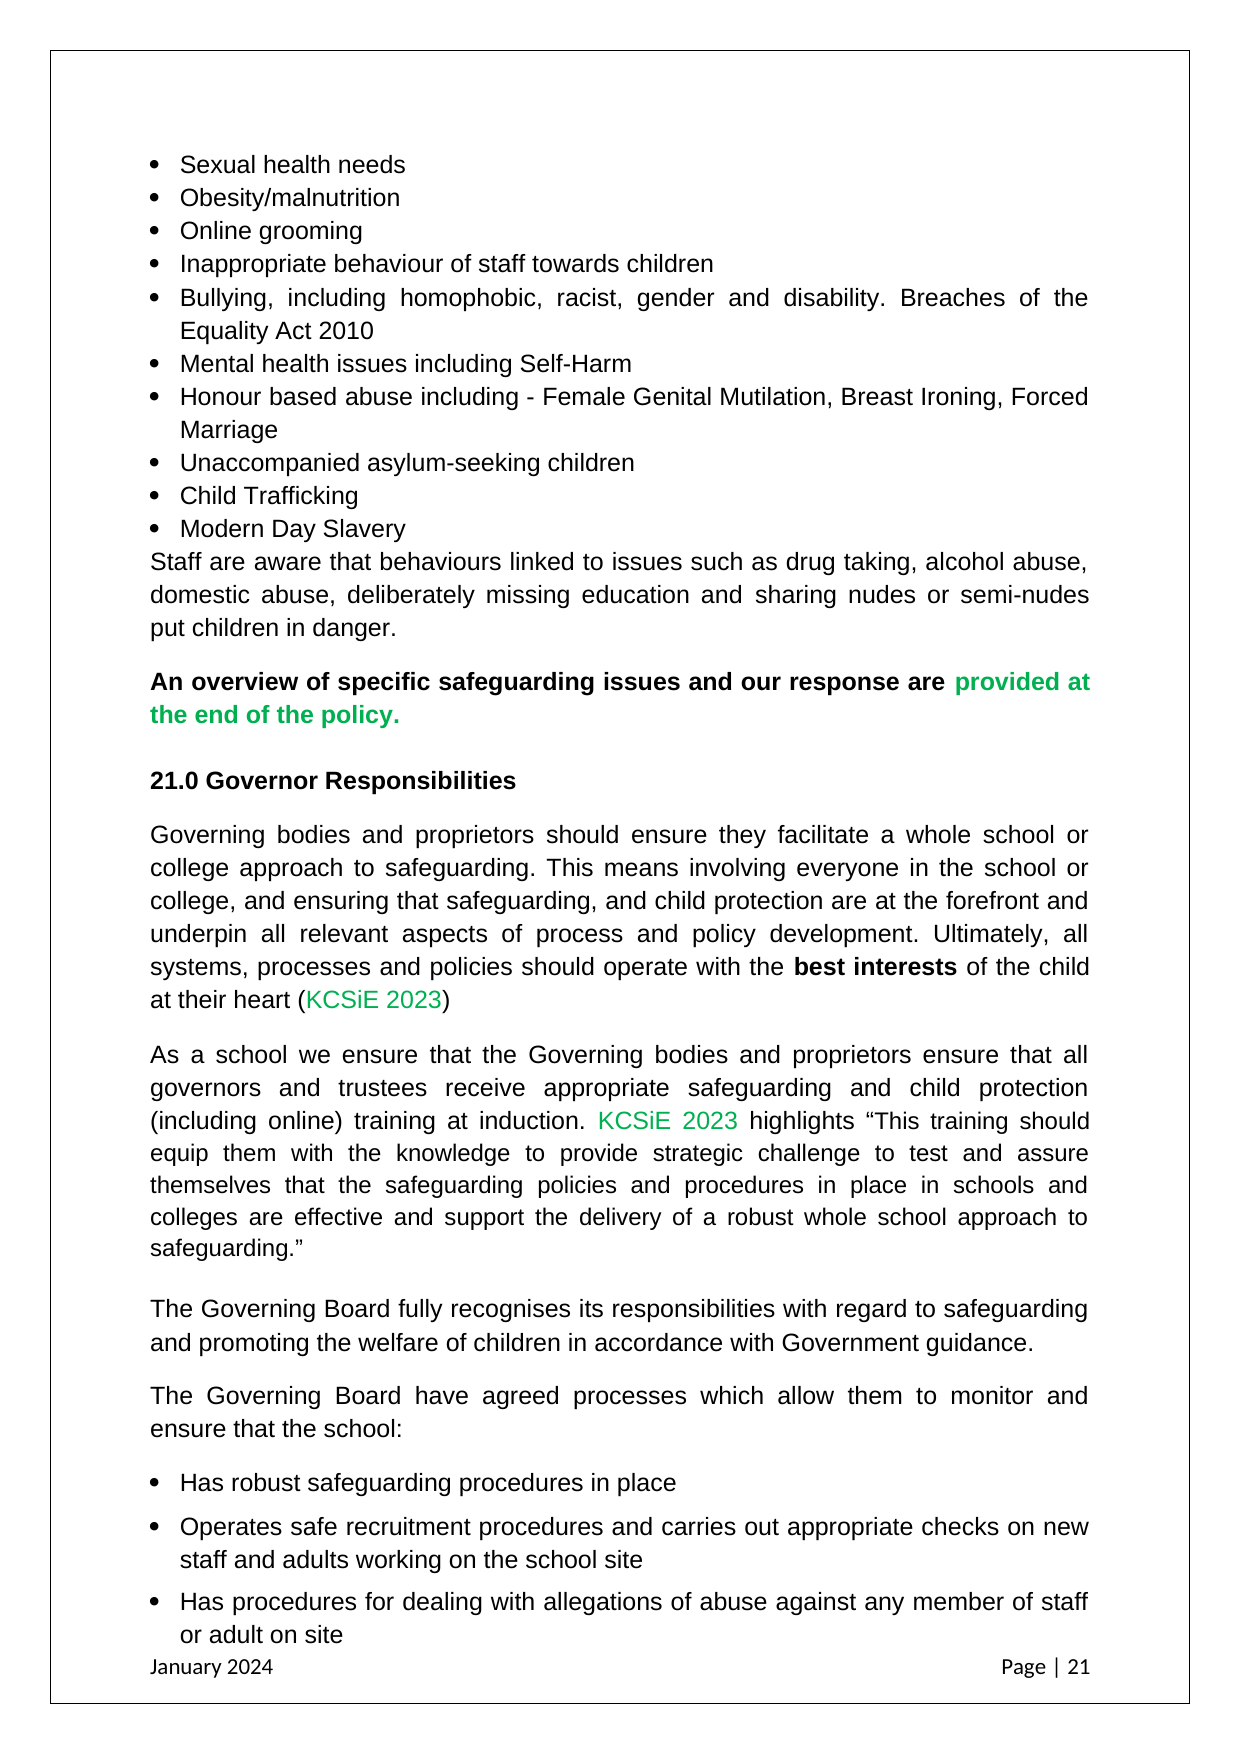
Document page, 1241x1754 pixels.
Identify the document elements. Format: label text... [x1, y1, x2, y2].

list Modern Day Slavery [150, 514, 1090, 543]
text Staff are aware that behaviours linked to issues such as drug taking, alcohol abuse, domestic abuse, deliberately missing education and sharing nudes or semi-nudes put children in danger. [150, 547, 1090, 642]
text As a school we ensure that the Governing bodies and proprietors ensure that all governors and trustees receive appropriate safeguarding and child protection (including online) training at induction. KCSiE 2023 highlights “This training should equip them with the knowledge to provide strategic challenge to test and assure themselves that the safeguarding policies and procedures in place in schools and colleges are effective and support the delivery of a robust whole school approach to safeguarding.” [150, 1040, 1090, 1262]
list Mental health issues including Self-Harm [150, 349, 1090, 377]
list Has procedures for dealing with allegations of abuse against any member of staff or adult on site [150, 1587, 1090, 1649]
text An overview of specific safeguarding issues and our response are provided at the end of the policy. [150, 667, 1090, 729]
text 21.0 Governor Responsibilities [150, 766, 1090, 795]
text The Governing Board have agreed processes which allow them to monitor and ensure that the school: [150, 1381, 1090, 1443]
list Bullying, including homophobic, racist, gender and disability. Breaches of the Equality Act 2010 [150, 282, 1090, 344]
list Sexual health needs [150, 150, 1090, 179]
text Governing bodies and proprietors should ensure they facilitate a whole school or college approach to safeguarding. This means involving everyone in the school or college, and ensuring that safeguarding, and child protection are at the forefront and underpin all relevant aspects of process and policy development. Ultimately, all systems, processes and policies should operate with the best interests of the child at their heart (KCSiE 2023) [150, 820, 1090, 1014]
list Inappropriate behaviour of staff towards children [150, 249, 1090, 278]
text The Governing Board fully recognises its responsibilities with regard to safeguarding and promoting the welfare of children in accordance with Government guidance. [150, 1294, 1090, 1356]
list Has robust safeguarding procedures in place [150, 1468, 1090, 1497]
list Honour based abuse including - Female Genital Mutilation, Breast Ironing, Forced Marriage [150, 382, 1090, 444]
list Operates safe recruitment procedures and carries out appropriate checks on new staff and adults working on the school site [150, 1512, 1090, 1574]
list Obesity/malnutrition [150, 183, 1090, 212]
list Online grooming [150, 216, 1090, 245]
list Unaccompanied asylum-seeking children [150, 448, 1090, 477]
list Child Trafficking [150, 481, 1090, 510]
